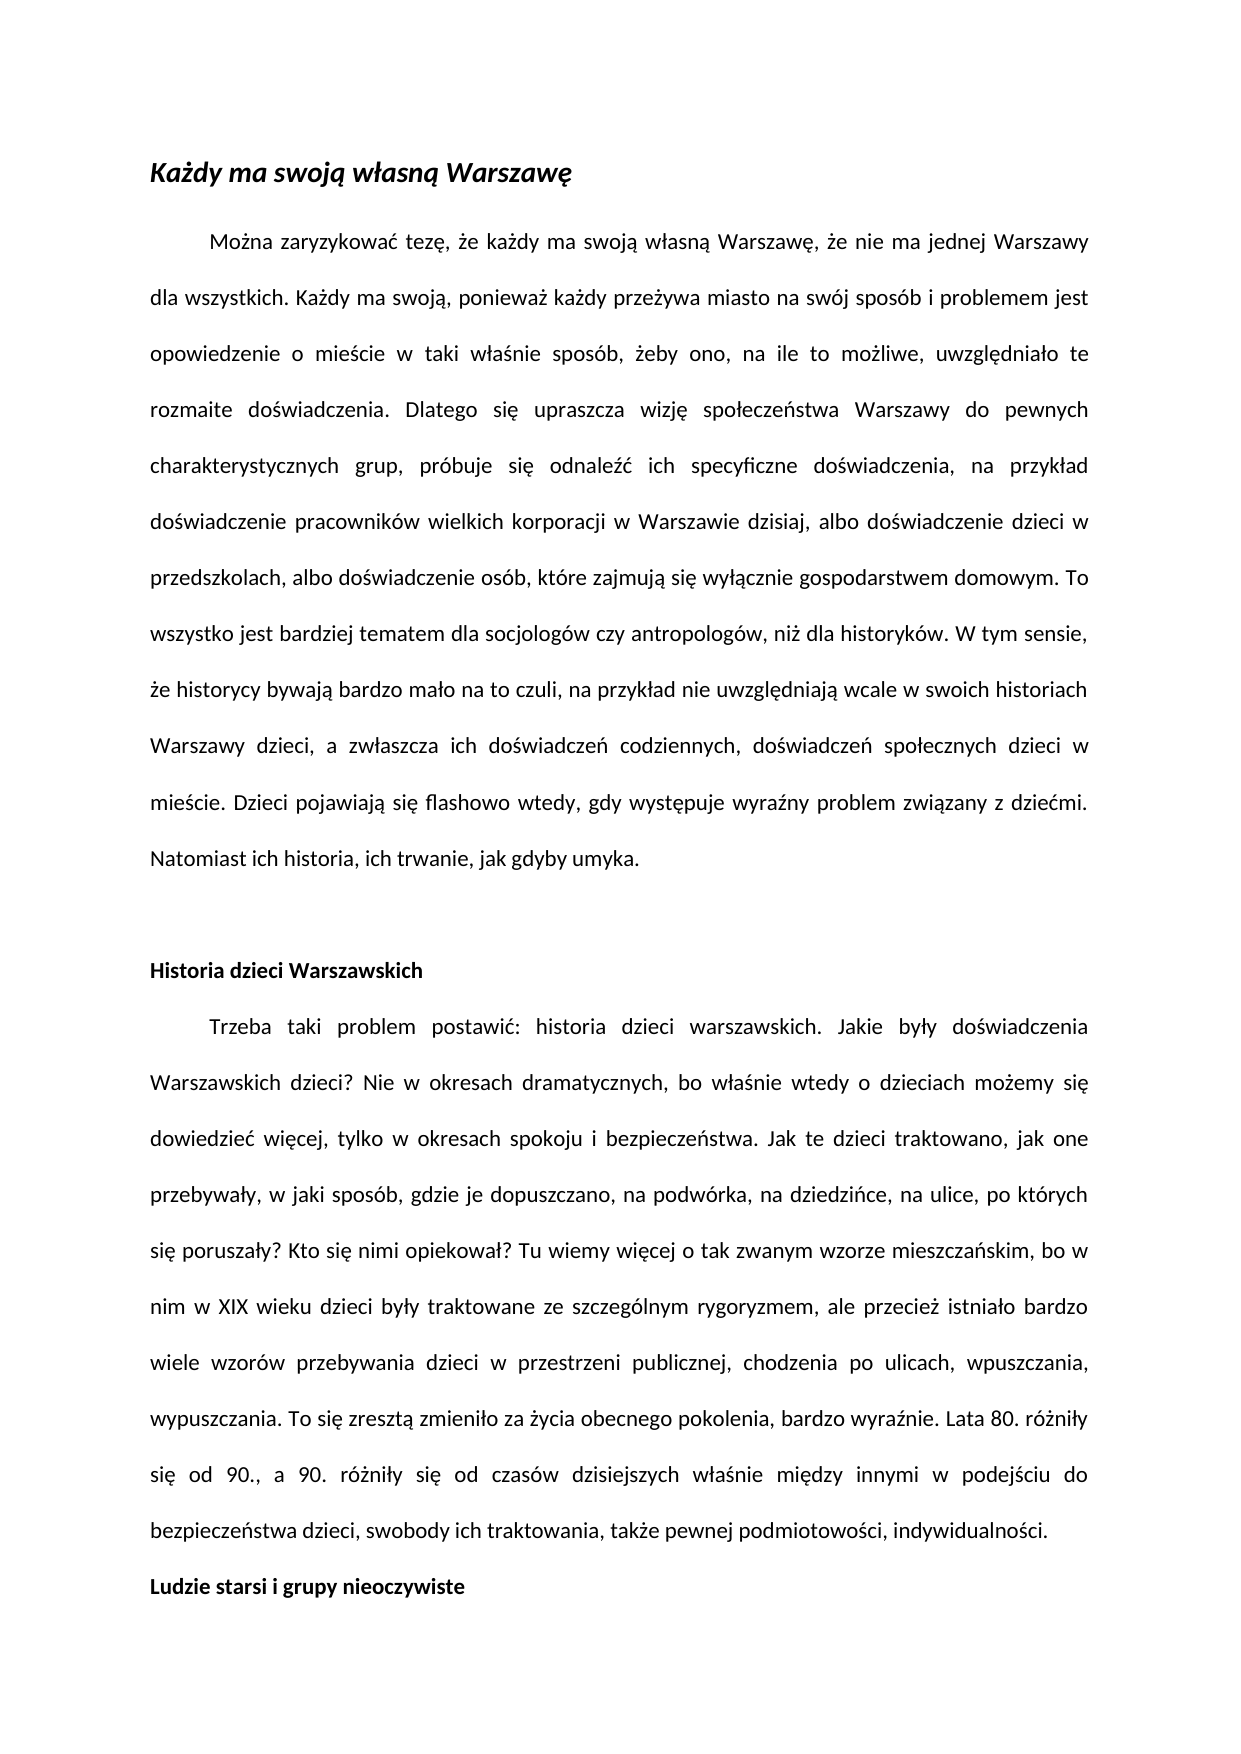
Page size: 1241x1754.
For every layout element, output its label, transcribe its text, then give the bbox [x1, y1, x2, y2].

text Można zaryzykować tezę, że każdy ma swoją własną Warszawę, że nie ma jednej Warszawy dla wszystkich. Każdy ma swoją, ponieważ każdy przeżywa miasto na swój sposób i problemem jest opowiedzenie o mieście w taki właśnie sposób, żeby ono, na ile to możliwe, uwzględniało te rozmaite doświadczenia. Dlatego się upraszcza wizję społeczeństwa Warszawy do pewnych charakterystycznych grup, próbuje się odnaleźć ich specyficzne doświadczenia, na przykład doświadczenie pracowników wielkich korporacji w Warszawie dzisiaj, albo doświadczenie dzieci w przedszkolach, albo doświadczenie osób, które zajmują się wyłącznie gospodarstwem domowym. To wszystko jest bardziej tematem dla socjologów czy antropologów, niż dla historyków. W tym sensie, że historycy bywają bardzo mało na to czuli, na przykład nie uwzględniają wcale w swoich historiach Warszawy dzieci, a zwłaszcza ich doświadczeń codziennych, doświadczeń społecznych dzieci w mieście. Dzieci pojawiają się flashowo wtedy, gdy występuje wyraźny problem związany z dziećmi. Natomiast ich historia, ich trwanie, jak gdyby umyka. [150, 227, 1090, 872]
text Historia dzieci Warszawskich [150, 956, 1090, 984]
text Ludzie starsi i grupy nieoczywiste [150, 1572, 1090, 1600]
text Trzeba taki problem postawić: historia dzieci warszawskich. Jakie były doświadczenia Warszawskich dzieci? Nie w okresach dramatycznych, bo właśnie wtedy o dzieciach możemy się dowiedzieć więcej, tylko w okresach spokoju i bezpieczeństwa. Jak te dzieci traktowano, jak one przebywały, w jaki sposób, gdzie je dopuszczano, na podwórka, na dziedzińce, na ulice, po których się poruszały? Kto się nimi opiekował? Tu wiemy więcej o tak zwanym wzorze mieszczańskim, bo w nim w XIX wieku dzieci były traktowane ze szczególnym rygoryzmem, ale przecież istniało bardzo wiele wzorów przebywania dzieci w przestrzeni publicznej, chodzenia po ulicach, wpuszczania, wypuszczania. To się zresztą zmieniło za życia obecnego pokolenia, bardzo wyraźnie. Lata 80. różniły się od 90., a 90. różniły się od czasów dzisiejszych właśnie między innymi w podejściu do bezpieczeństwa dzieci, swobody ich traktowania, także pewnej podmiotowości, indywidualności. [150, 1012, 1090, 1544]
subtitle Każdy ma swoją własną Warszawę [150, 154, 1090, 190]
